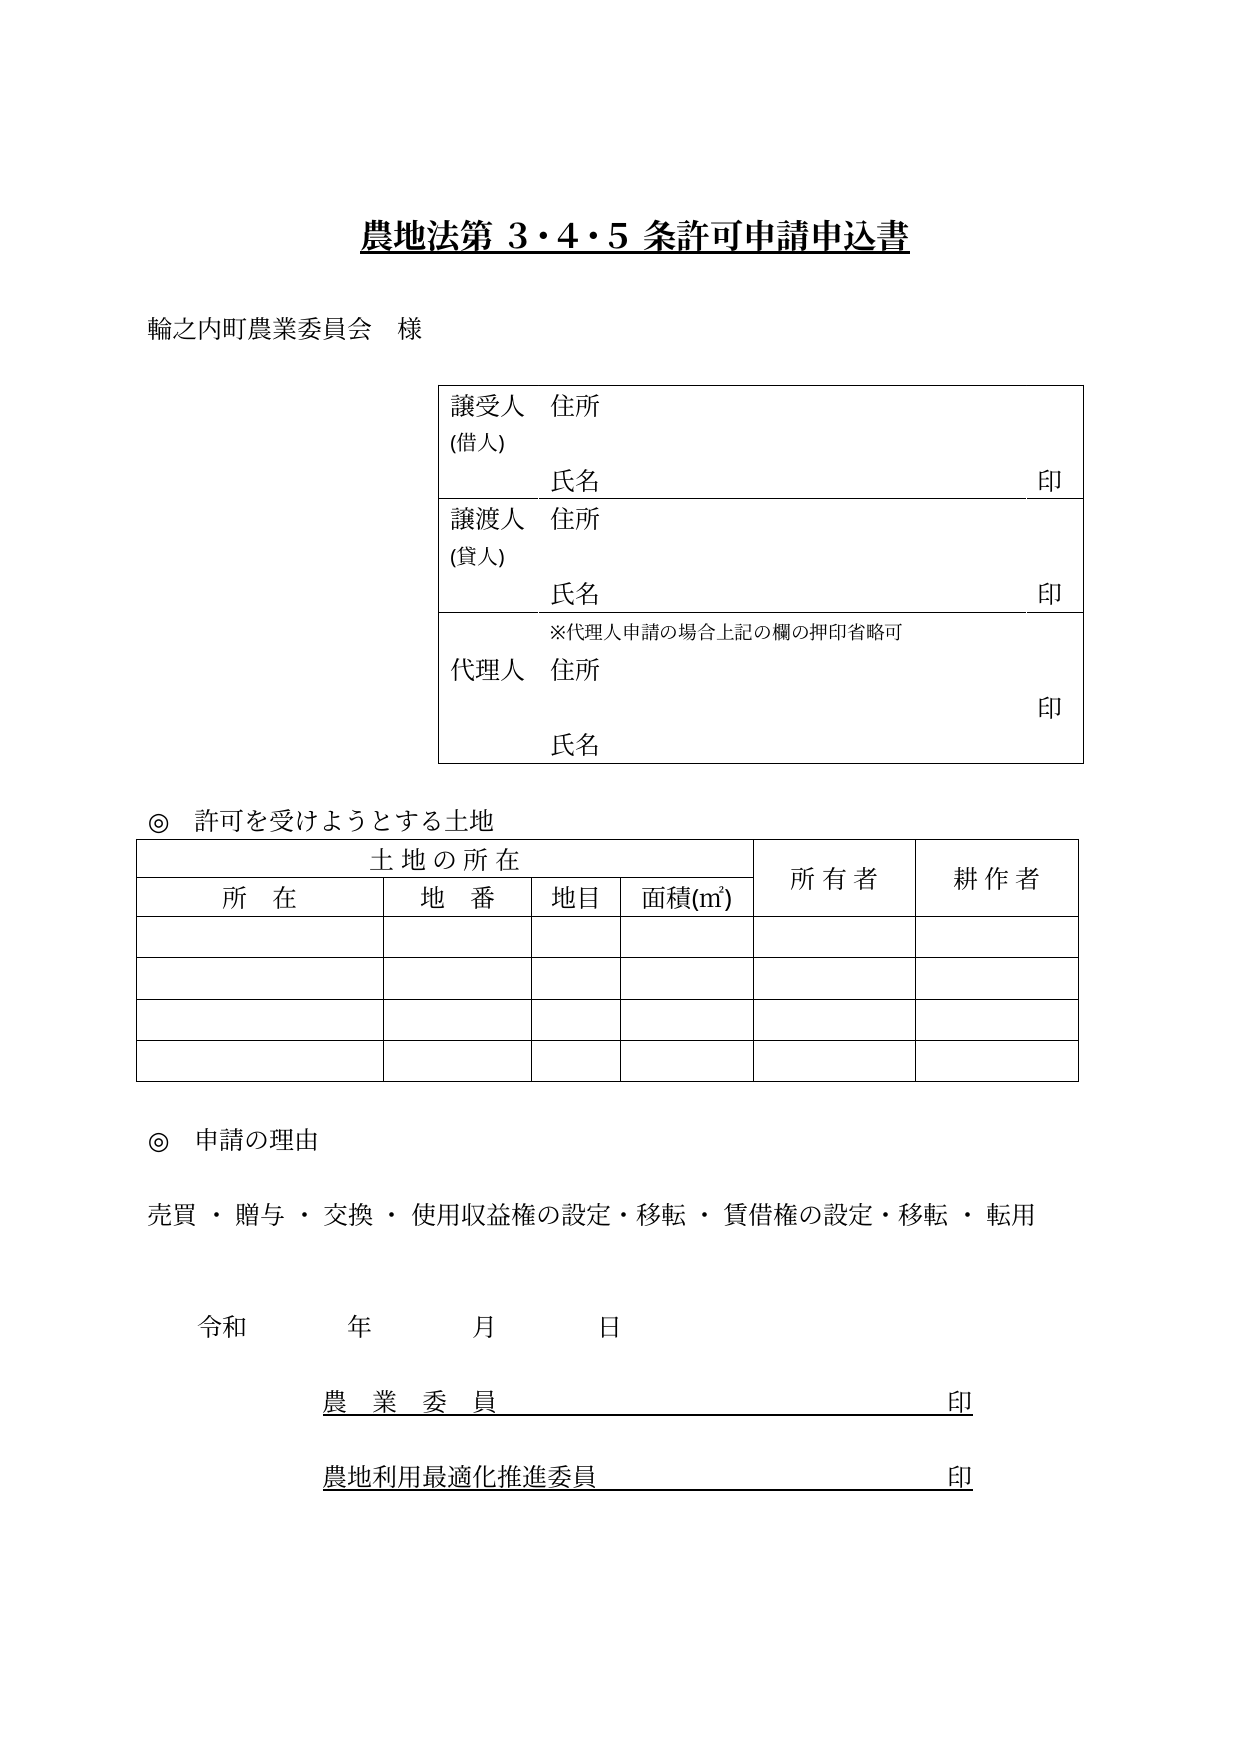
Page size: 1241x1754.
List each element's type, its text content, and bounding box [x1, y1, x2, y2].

table_cell [621, 958, 753, 998]
text 輪之内町農業委員会 様 [148, 309, 1122, 347]
table_header 住所 氏名 [539, 386, 1026, 498]
text ◎ 申請の理由 [148, 1120, 1122, 1157]
table_cell 譲渡人 (貸人) [439, 499, 538, 612]
text 令和 年 月 日 [148, 1307, 1097, 1345]
table_cell [137, 1000, 383, 1040]
table_cell [754, 1000, 915, 1040]
table_header 耕 作 者 [916, 840, 1078, 916]
table_cell 住所 氏名 [539, 499, 1026, 612]
table_cell [754, 958, 915, 998]
text 農 業 委 員 印 [148, 1382, 1109, 1420]
table_cell [916, 1000, 1078, 1040]
table_cell 代理人 [439, 613, 538, 763]
table_cell [384, 958, 531, 998]
table_header 所 有 者 [754, 840, 915, 916]
table_cell [621, 1000, 753, 1040]
table_cell [532, 917, 620, 957]
table_cell ※代理人申請の場合上記の欄の押印省略可 住所 氏名 [539, 613, 1026, 763]
table_cell 印 [1027, 499, 1083, 612]
text 農地利用最適化推進委員 印 [148, 1457, 1122, 1495]
table_cell [137, 1041, 383, 1081]
table_cell [916, 1041, 1078, 1081]
table_cell 所 在 [137, 878, 383, 916]
table_cell 地 番 [384, 878, 531, 916]
table_cell [754, 917, 915, 957]
text ◎ 許可を受けようとする土地 [148, 801, 1122, 839]
table_cell [621, 917, 753, 957]
table_cell [384, 1041, 531, 1081]
text 農地法第 ３･４･５ 条許可申請申込書 [148, 197, 1122, 272]
table_header 印 [1027, 386, 1083, 498]
table_cell [532, 1000, 620, 1040]
table_cell [754, 1041, 915, 1081]
table_cell [916, 958, 1078, 998]
table_cell 印 [1027, 613, 1083, 763]
text 売買 ・ 贈与 ・ 交換 ・ 使用収益権の設定・移転 ・ 賃借権の設定・移転 ・ 転用 [148, 1195, 1122, 1232]
table_cell [384, 1000, 531, 1040]
table_cell 地目 [532, 878, 620, 916]
table_cell [137, 917, 383, 957]
table_header 譲受人 (借人) [439, 386, 538, 498]
table_cell [532, 958, 620, 998]
table_cell [384, 917, 531, 957]
table_header 土 地 の 所 在 [137, 840, 753, 877]
table_cell [916, 917, 1078, 957]
table_cell [621, 1041, 753, 1081]
table_cell 面積(㎡) [621, 878, 753, 916]
table_cell [137, 958, 383, 998]
table_cell [532, 1041, 620, 1081]
